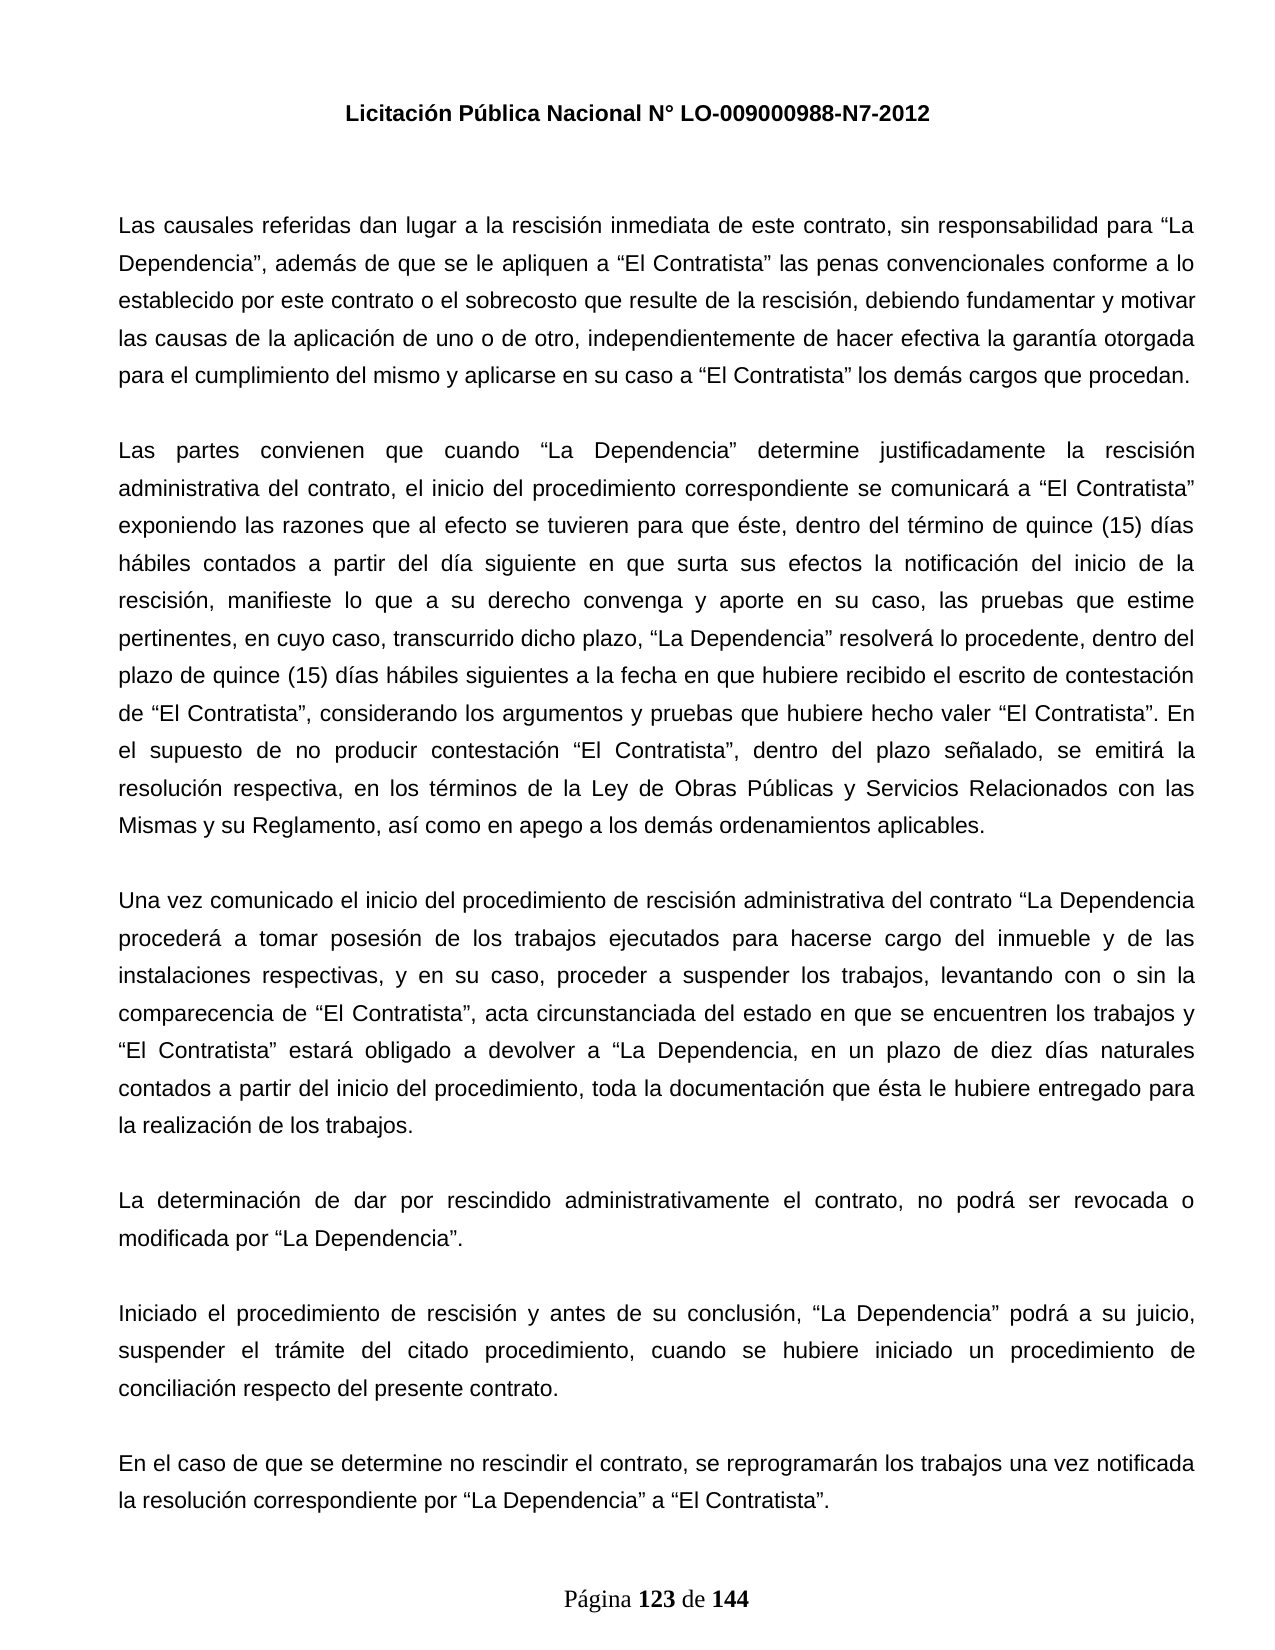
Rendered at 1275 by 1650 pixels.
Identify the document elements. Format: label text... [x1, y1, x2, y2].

text Las causales referidas dan lugar a la rescisión inmediata de este contrato, sin responsabilidad para “La Dependencia”, además de que se le apliquen a “El Contratista” las penas convencionales conforme a lo establecido por este contrato o el sobrecosto que resulte de la rescisión, debiendo fundamentar y motivar las causas de la aplicación de uno o de otro, independientemente de hacer efectiva la garantía otorgada para el cumplimiento del mismo y aplicarse en su caso a “El Contratista” los demás cargos que procedan. [118, 201, 1196, 389]
text Iniciado el procedimiento de rescisión y antes de su conclusión, “La Dependencia” podrá a su juicio, suspender el trámite del citado procedimiento, cuando se hubiere iniciado un procedimiento de conciliación respecto del presente contrato. [118, 1289, 1196, 1401]
text En el caso de que se determine no rescindir el contrato, se reprogramarán los trabajos una vez notificada la resolución correspondiente por “La Dependencia” a “El Contratista”. [118, 1439, 1196, 1514]
text Las partes convienen que cuando “La Dependencia” determine justificadamente la rescisión administrativa del contrato, el inicio del procedimiento correspondiente se comunicará a “El Contratista” exponiendo las razones que al efecto se tuvieren para que éste, dentro del término de quince (15) días hábiles contados a partir del día siguiente en que surta sus efectos la notificación del inicio de la rescisión, manifieste lo que a su derecho convenga y aporte en su caso, las pruebas que estime pertinentes, en cuyo caso, transcurrido dicho plazo, “La Dependencia” resolverá lo procedente, dentro del plazo de quince (15) días hábiles siguientes a la fecha en que hubiere recibido el escrito de contestación de “El Contratista”, considerando los argumentos y pruebas que hubiere hecho valer “El Contratista”. En el supuesto de no producir contestación “El Contratista”, dentro del plazo señalado, se emitirá la resolución respectiva, en los términos de la Ley de Obras Públicas y Servicios Relacionados con las Mismas y su Reglamento, así como en apego a los demás ordenamientos aplicables. [118, 426, 1196, 839]
text Una vez comunicado el inicio del procedimiento de rescisión administrativa del contrato “La Dependencia procederá a tomar posesión de los trabajos ejecutados para hacerse cargo del inmueble y de las instalaciones respectivas, y en su caso, proceder a suspender los trabajos, levantando con o sin la comparecencia de “El Contratista”, acta circunstanciada del estado en que se encuentren los trabajos y “El Contratista” estará obligado a devolver a “La Dependencia, en un plazo de diez días naturales contados a partir del inicio del procedimiento, toda la documentación que ésta le hubiere entregado para la realización de los trabajos. [118, 876, 1196, 1139]
text La determinación de dar por rescindido administrativamente el contrato, no podrá ser revocada o modificada por “La Dependencia”. [118, 1176, 1196, 1251]
